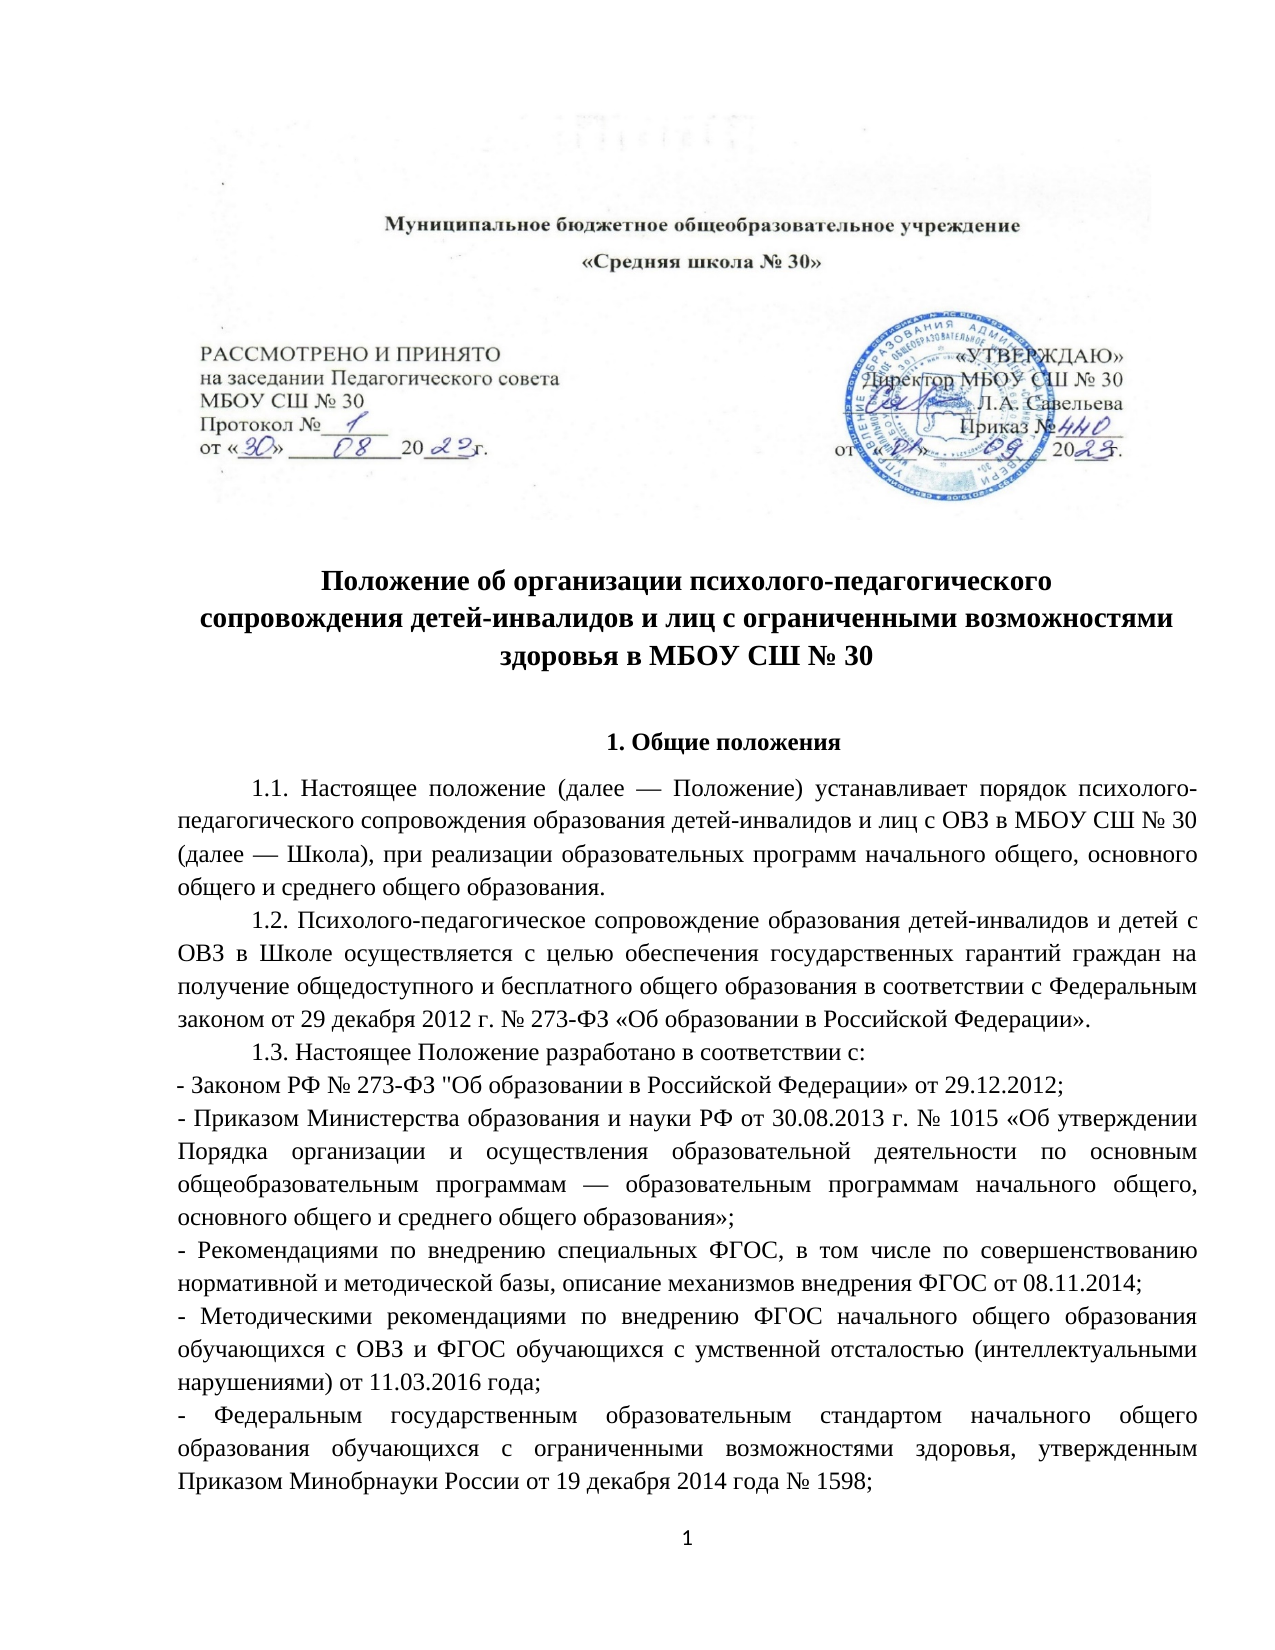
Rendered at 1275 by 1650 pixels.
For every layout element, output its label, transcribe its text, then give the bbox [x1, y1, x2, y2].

text 1.3. Настоящее Положение разработано в соответствии с: [177, 1037, 1198, 1066]
text - Федеральным государственным образовательным стандартом начального общего образования обучающихся с ограниченными возможностями здоровья, утвержденным Приказом Минобрнауки России от 19 декабря 2014 года № 1598; [177, 1400, 1198, 1495]
picture [177, 109, 1152, 520]
text 1.2. Психолого-педагогическое сопровождение образования детей-инвалидов и детей с ОВЗ в Школе осуществляется с целью обеспечения государственных гарантий граждан на получение общедоступного и бесплатного общего образования в соответствии с Федеральным законом от 29 декабря 2012 г. № 273-ФЗ «Об образовании в Российской Федерации». [177, 905, 1198, 1032]
text 1.1. Настоящее положение (далее — Положение) устанавливает порядок психолого- педагогического сопровождения образования детей-инвалидов и лиц с ОВЗ в МБОУ СШ № 30 (далее — Школа), при реализации образовательных программ начального общего, основного общего и среднего общего образования. [177, 773, 1198, 900]
text Положение об организации психолого-педагогического [177, 563, 1196, 597]
text сопровождения детей-инвалидов и лиц с ограниченными возможностями здоровья в МБОУ СШ № 30 [190, 601, 1183, 672]
text - Приказом Министерства образования и науки РФ от 30.08.2013 г. № 1015 «Об утверждении Порядка организации и осуществления образовательной деятельности по основным общеобразовательным программам — образовательным программам начального общего, основного общего и среднего общего образования»; [177, 1103, 1198, 1231]
text - Законом РФ № 273-ФЗ "Об образовании в Российской Федерации» от 29.12.2012; [176, 1070, 1198, 1098]
text - Методическими рекомендациями по внедрению ФГОС начального общего образования обучающихся с ОВЗ и ФГОС обучающихся с умственной отсталостью (интеллектуальными нарушениями) от 11.03.2016 года; [177, 1301, 1198, 1396]
text - Рекомендациями по внедрению специальных ФГОС, в том числе по совершенствованию нормативной и методической базы, описание механизмов внедрения ФГОС от 08.11.2014; [177, 1235, 1198, 1297]
text 1. Общие положения [177, 727, 1196, 756]
